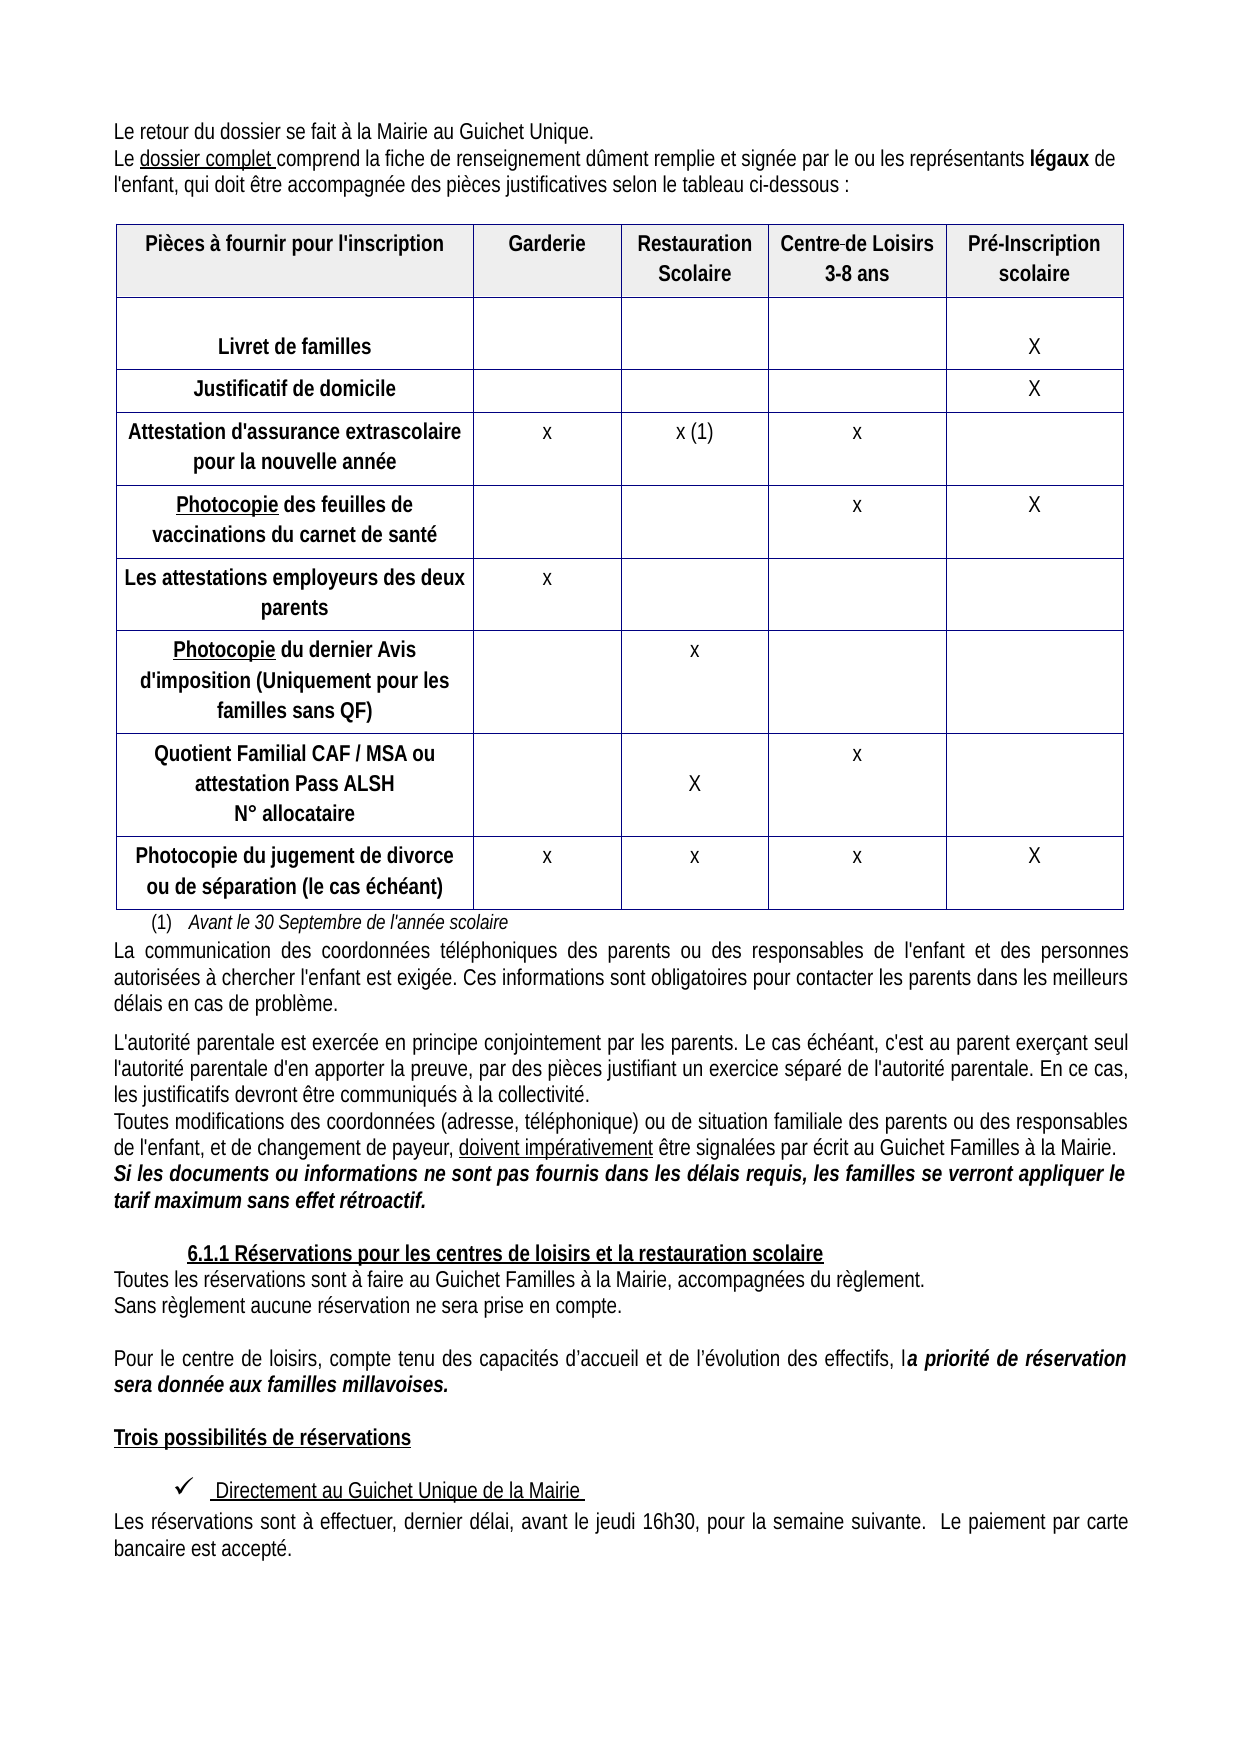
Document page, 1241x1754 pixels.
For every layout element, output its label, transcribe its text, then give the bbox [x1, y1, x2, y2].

table_cell [622, 298, 768, 369]
text Trois possibilités de réservations [113, 1424, 1129, 1450]
table_cell x [769, 837, 946, 909]
table_cell [474, 370, 621, 412]
text Sans règlement aucune réservation ne sera prise en compte. [113, 1292, 1129, 1318]
text Le retour du dossier se fait à la Mairie au Guichet Unique. [113, 118, 1129, 144]
text L'autorité parentale est exercée en principe conjointement par les parents. Le cas échéant, c'est au parent exerçant seul l'autorité parentale d'en apporter la preuve, par des pièces justifiant un exercice séparé de l'autorité parentale. En ce cas, les justificatifs devront être communiqués à la collectivité. [113, 1029, 1129, 1108]
table_header Restauration Scolaire [622, 225, 768, 296]
table_cell [947, 631, 1123, 733]
table_cell [947, 734, 1123, 836]
table_cell x [474, 559, 621, 630]
table_cell [622, 486, 768, 557]
table_cell x [769, 413, 946, 484]
table_cell [474, 298, 621, 369]
table_cell [947, 559, 1123, 630]
list Avant le 30 Septembre de l'année scolaire [151, 909, 1129, 933]
table_header Pré-Inscription scolaire [947, 225, 1123, 296]
table_cell Photocopie du dernier Avis d'imposition (Uniquement pour les familles sans QF) [117, 631, 473, 733]
table_cell x [474, 413, 621, 484]
table_cell x [622, 837, 768, 909]
table_cell x [622, 631, 768, 733]
table_cell [769, 298, 946, 369]
table_cell Photocopie des feuilles de vaccinations du carnet de santé [117, 486, 473, 557]
table_cell [474, 486, 621, 557]
text Les réservations sont à effectuer, dernier délai, avant le jeudi 16h30, pour la semaine suivante. Le paiement par carte bancaire est accepté. [113, 1508, 1129, 1561]
table_cell Quotient Familial CAF / MSA ou attestation Pass ALSH N° allocataire [117, 734, 473, 836]
table_header Pièces à fournir pour l'inscription [117, 225, 473, 296]
table_cell [622, 370, 768, 412]
list Directement au Guichet Unique de la Mairie [173, 1477, 1129, 1504]
table_cell Les attestations employeurs des deux parents [117, 559, 473, 630]
table_cell [947, 413, 1123, 484]
table_cell x [769, 486, 946, 557]
table_cell [769, 559, 946, 630]
table_cell X [947, 298, 1123, 369]
table_cell x (1) [622, 413, 768, 484]
text 6.1.1 Réservations pour les centres de loisirs et la restauration scolaire [113, 1239, 1129, 1266]
table_header Garderie [474, 225, 621, 296]
table_cell X [947, 486, 1123, 557]
table_cell x [474, 837, 621, 909]
table_header Centre de Loisirs 3-8 ans [769, 225, 946, 296]
text Toutes modifications des coordonnées (adresse, téléphonique) ou de situation familiale des parents ou des responsables de l'enfant, et de changement de payeur, doivent impérativement être signalées par écrit au Guichet Familles à la Mairie. [113, 1108, 1129, 1160]
table_cell [622, 559, 768, 630]
table_cell Justificatif de domicile [117, 370, 473, 412]
table_cell Photocopie du jugement de divorce ou de séparation (le cas échéant) [117, 837, 473, 909]
text La communication des coordonnées téléphoniques des parents ou des responsables de l'enfant et des personnes autorisées à chercher l'enfant est exigée. Ces informations sont obligatoires pour contacter les parents dans les meilleurs délais en cas de problème. [113, 937, 1129, 1016]
table_cell [474, 631, 621, 733]
table_cell x [769, 734, 946, 836]
table_cell X [947, 837, 1123, 909]
table_cell X [622, 734, 768, 836]
text Pour le centre de loisirs, compte tenu des capacités d’accueil et de l’évolution des effectifs, la priorité de réservation sera donnée aux familles millavoises. [113, 1345, 1129, 1398]
table_cell [769, 631, 946, 733]
table_cell X [947, 370, 1123, 412]
text Le dossier complet comprend la fiche de renseignement dûment remplie et signée par le ou les représentants légaux de l'enfant, qui doit être accompagnée des pièces justificatives selon le tableau ci-dessous : [113, 144, 1129, 197]
table_cell [474, 734, 621, 836]
table_cell Livret de familles [117, 298, 473, 369]
table_cell [769, 370, 946, 412]
text Toutes les réservations sont à faire au Guichet Familles à la Mairie, accompagnées du règlement. [113, 1266, 1129, 1292]
text Si les documents ou informations ne sont pas fournis dans les délais requis, les familles se verront appliquer le tarif maximum sans effet rétroactif. [113, 1160, 1129, 1213]
table_cell Attestation d'assurance extrascolaire pour la nouvelle année [117, 413, 473, 484]
